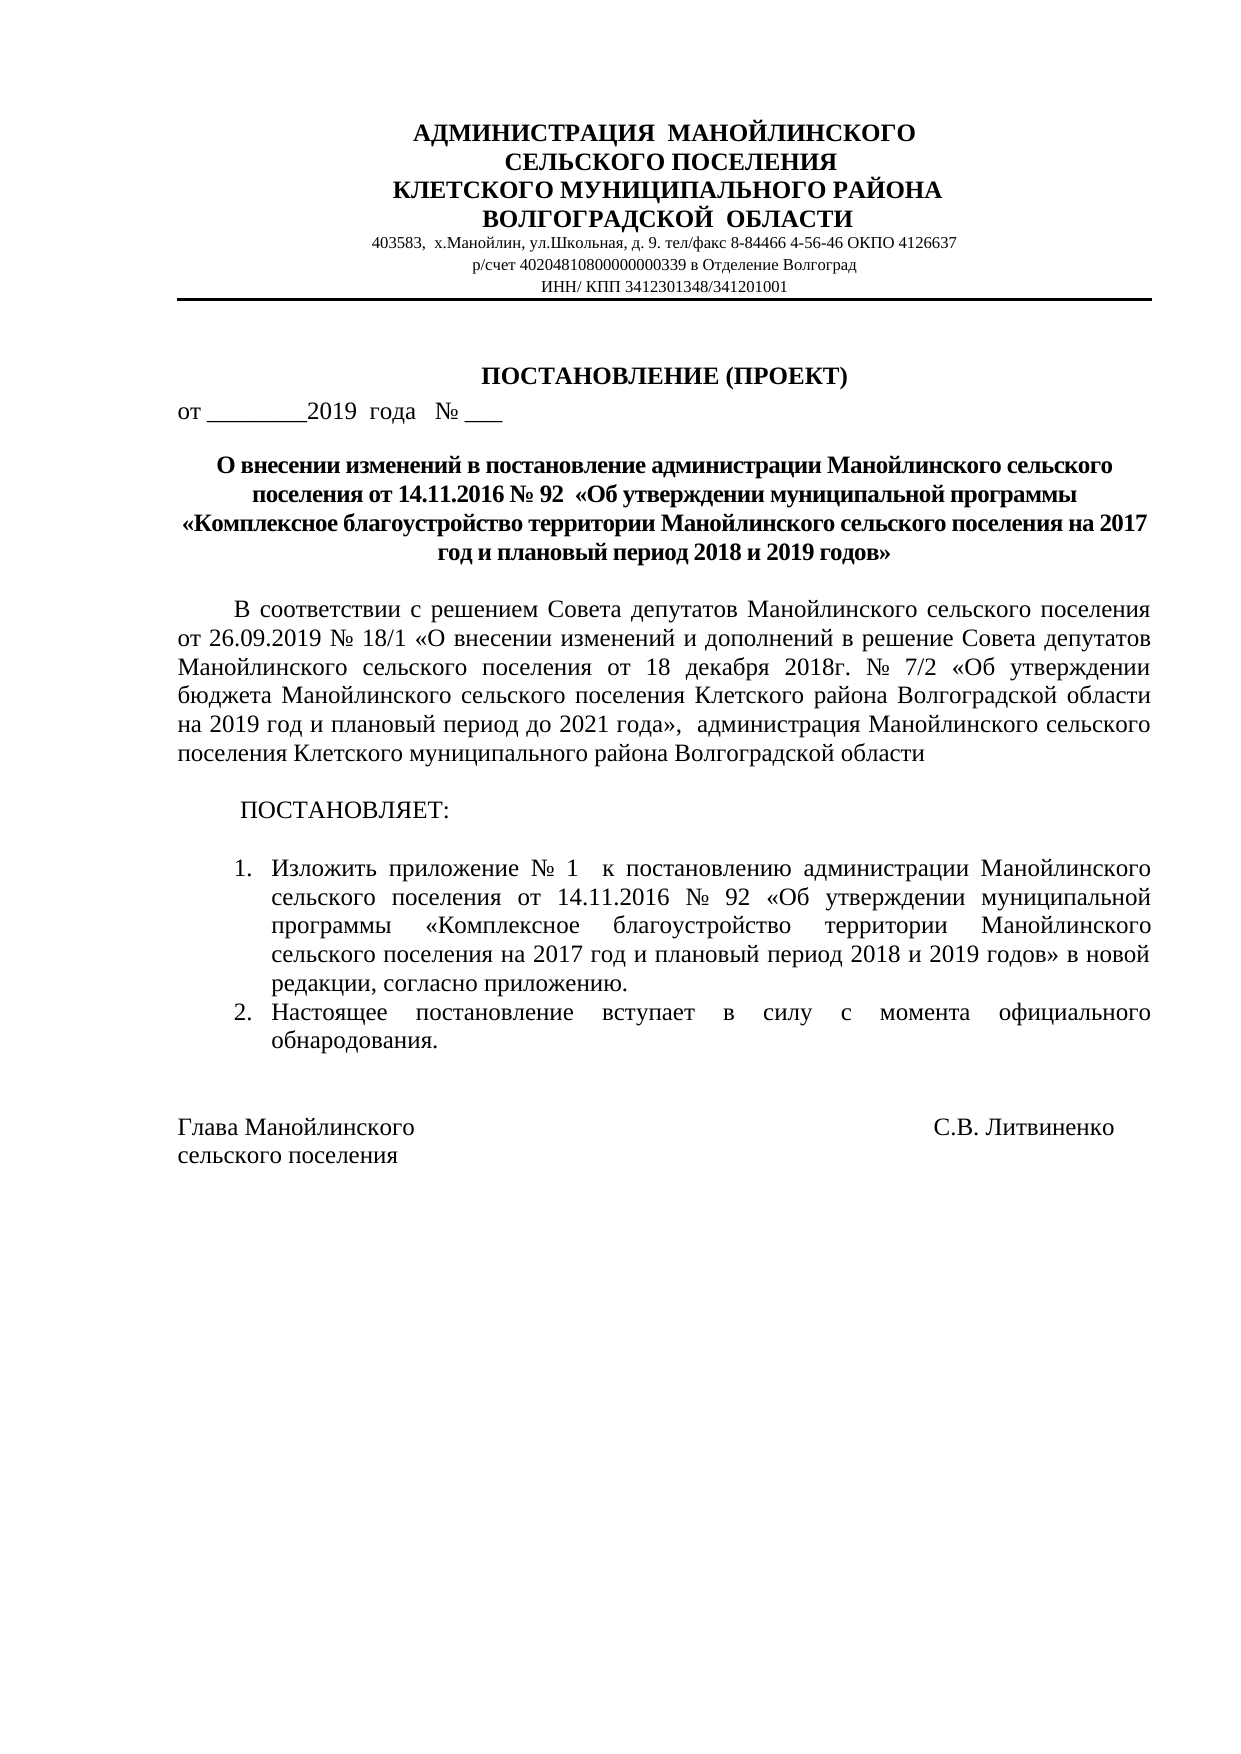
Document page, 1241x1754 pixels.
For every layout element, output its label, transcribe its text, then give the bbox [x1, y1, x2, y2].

text ВОЛГОГРАДСКОЙ ОБЛАСТИ [177, 204, 1152, 233]
text КЛЕТСКОГО МУНИЦИПАЛЬНОГО РАЙОНА [177, 176, 1152, 204]
text сельского поселения [177, 1140, 1152, 1169]
text ИНН/ КПП 3412301348/341201001 [177, 277, 1152, 298]
text ПОСТАНОВЛЕНИЕ (ПРОЕКТ) [177, 361, 1152, 390]
text 403583, х.Манойлин, ул.Школьная, д. 9. тел/факс 8-84466 4-56-46 ОКПО 4126637 [177, 233, 1152, 252]
text от ________2019 года № ___ [177, 396, 1152, 425]
text Глава Манойлинского С.В. Литвиненко [177, 1112, 1152, 1140]
list Настоящее постановление вступает в силу с момента официального обнародования. [233, 997, 1152, 1054]
text СЕЛЬСКОГО ПОСЕЛЕНИЯ [177, 147, 1152, 176]
text О внесении изменений в постановление администрации Манойлинского сельского поселения от 14.11.2016 № 92 «Об утверждении муниципальной программы «Комплексное благоустройство территории Манойлинского сельского поселения на 2017 год и плановый период 2018 и 2019 годов» [177, 450, 1152, 565]
list Изложить приложение № 1 к постановлению администрации Манойлинского сельского поселения от 14.11.2016 № 92 «Об утверждении муниципальной программы «Комплексное благоустройство территории Манойлинского сельского поселения на 2017 год и плановый период 2018 и 2019 годов» в новой редакции, согласно приложению. [233, 853, 1152, 997]
text р/счет 40204810800000000339 в Отделение Волгоград [177, 255, 1152, 274]
text АДМИНИСТРАЦИЯ МАНОЙЛИНСКОГО [177, 118, 1152, 147]
text ПОСТАНОВЛЯЕТ: [177, 795, 1152, 824]
text В соответствии с решением Совета депутатов Манойлинского сельского поселения от 26.09.2019 № 18/1 «О внесении изменений и дополнений в решение Совета депутатов Манойлинского сельского поселения от 18 декабря 2018г. № 7/2 «Об утверждении бюджета Манойлинского сельского поселения Клетского района Волгоградской области на 2019 год и плановый период до 2021 года», администрация Манойлинского сельского поселения Клетского муниципального района Волгоградской области [177, 594, 1152, 767]
